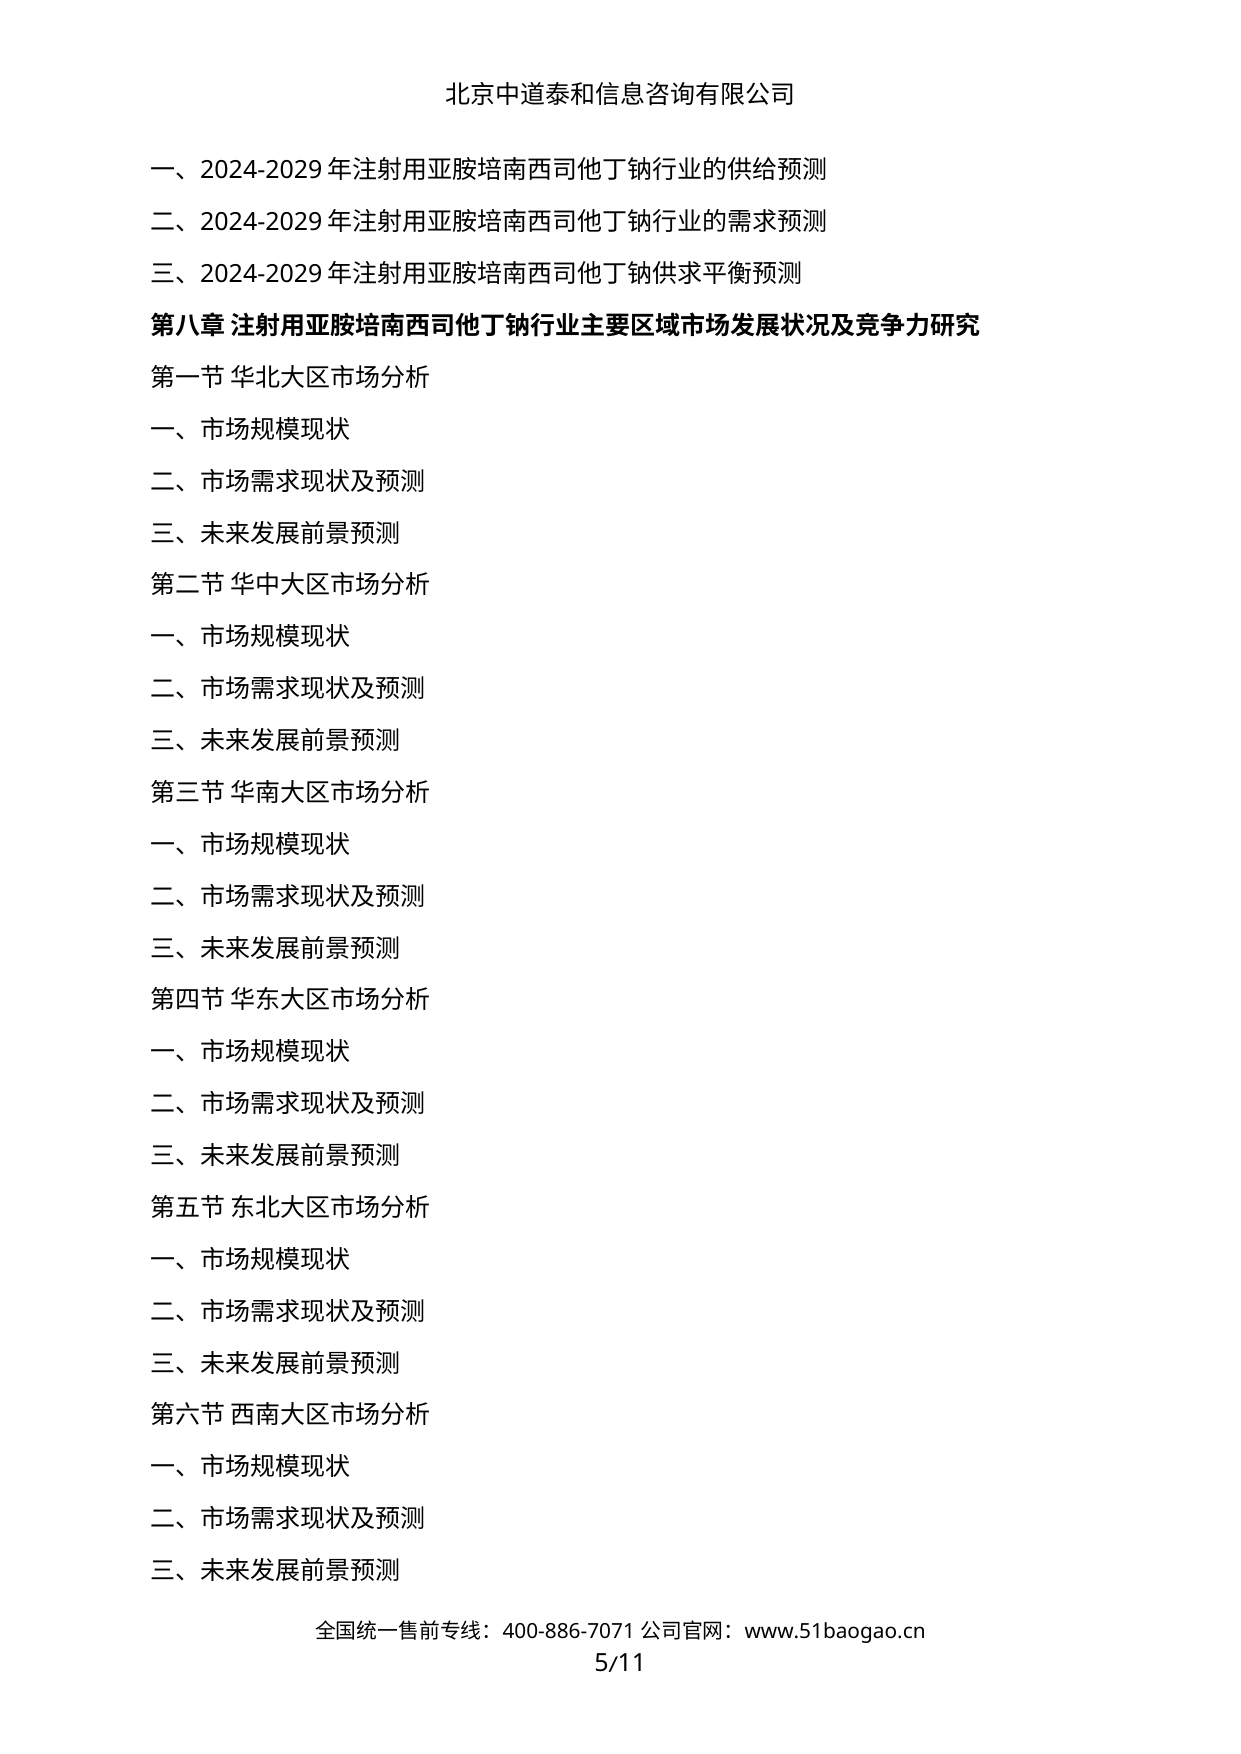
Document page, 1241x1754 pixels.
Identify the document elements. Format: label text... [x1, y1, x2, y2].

text 二、市场需求现状及预测 [150, 1499, 1090, 1535]
text 二、市场需求现状及预测 [150, 669, 1090, 705]
text 二、市场需求现状及预测 [150, 461, 1090, 497]
text 三、未来发展前景预测 [150, 513, 1090, 549]
text 第三节 华南大区市场分析 [150, 772, 1090, 809]
text 二、市场需求现状及预测 [150, 1291, 1090, 1327]
text 三、未来发展前景预测 [150, 928, 1090, 964]
text 第二节 华中大区市场分析 [150, 565, 1090, 601]
text 三、未来发展前景预测 [150, 721, 1090, 757]
text 第八章 注射用亚胺培南西司他丁钠行业主要区域市场发展状况及竞争力研究 [150, 306, 1090, 342]
text 一、市场规模现状 [150, 1032, 1090, 1068]
text 三、未来发展前景预测 [150, 1136, 1090, 1172]
text 一、市场规模现状 [150, 1239, 1090, 1276]
text 一、2024-2029年注射用亚胺培南西司他丁钠行业的供给预测 [150, 150, 1090, 186]
text 一、市场规模现状 [150, 824, 1090, 861]
text 二、市场需求现状及预测 [150, 1084, 1090, 1120]
text 三、未来发展前景预测 [150, 1551, 1090, 1587]
text 一、市场规模现状 [150, 409, 1090, 446]
text 三、2024-2029年注射用亚胺培南西司他丁钠供求平衡预测 [150, 254, 1090, 290]
text 一、市场规模现状 [150, 1447, 1090, 1483]
text 第四节 华东大区市场分析 [150, 980, 1090, 1016]
text 一、市场规模现状 [150, 617, 1090, 653]
text 二、2024-2029年注射用亚胺培南西司他丁钠行业的需求预测 [150, 202, 1090, 238]
text 第一节 华北大区市场分析 [150, 357, 1090, 394]
text 第五节 东北大区市场分析 [150, 1187, 1090, 1224]
text 二、市场需求现状及预测 [150, 876, 1090, 912]
text 第六节 西南大区市场分析 [150, 1395, 1090, 1431]
text 三、未来发展前景预测 [150, 1343, 1090, 1379]
